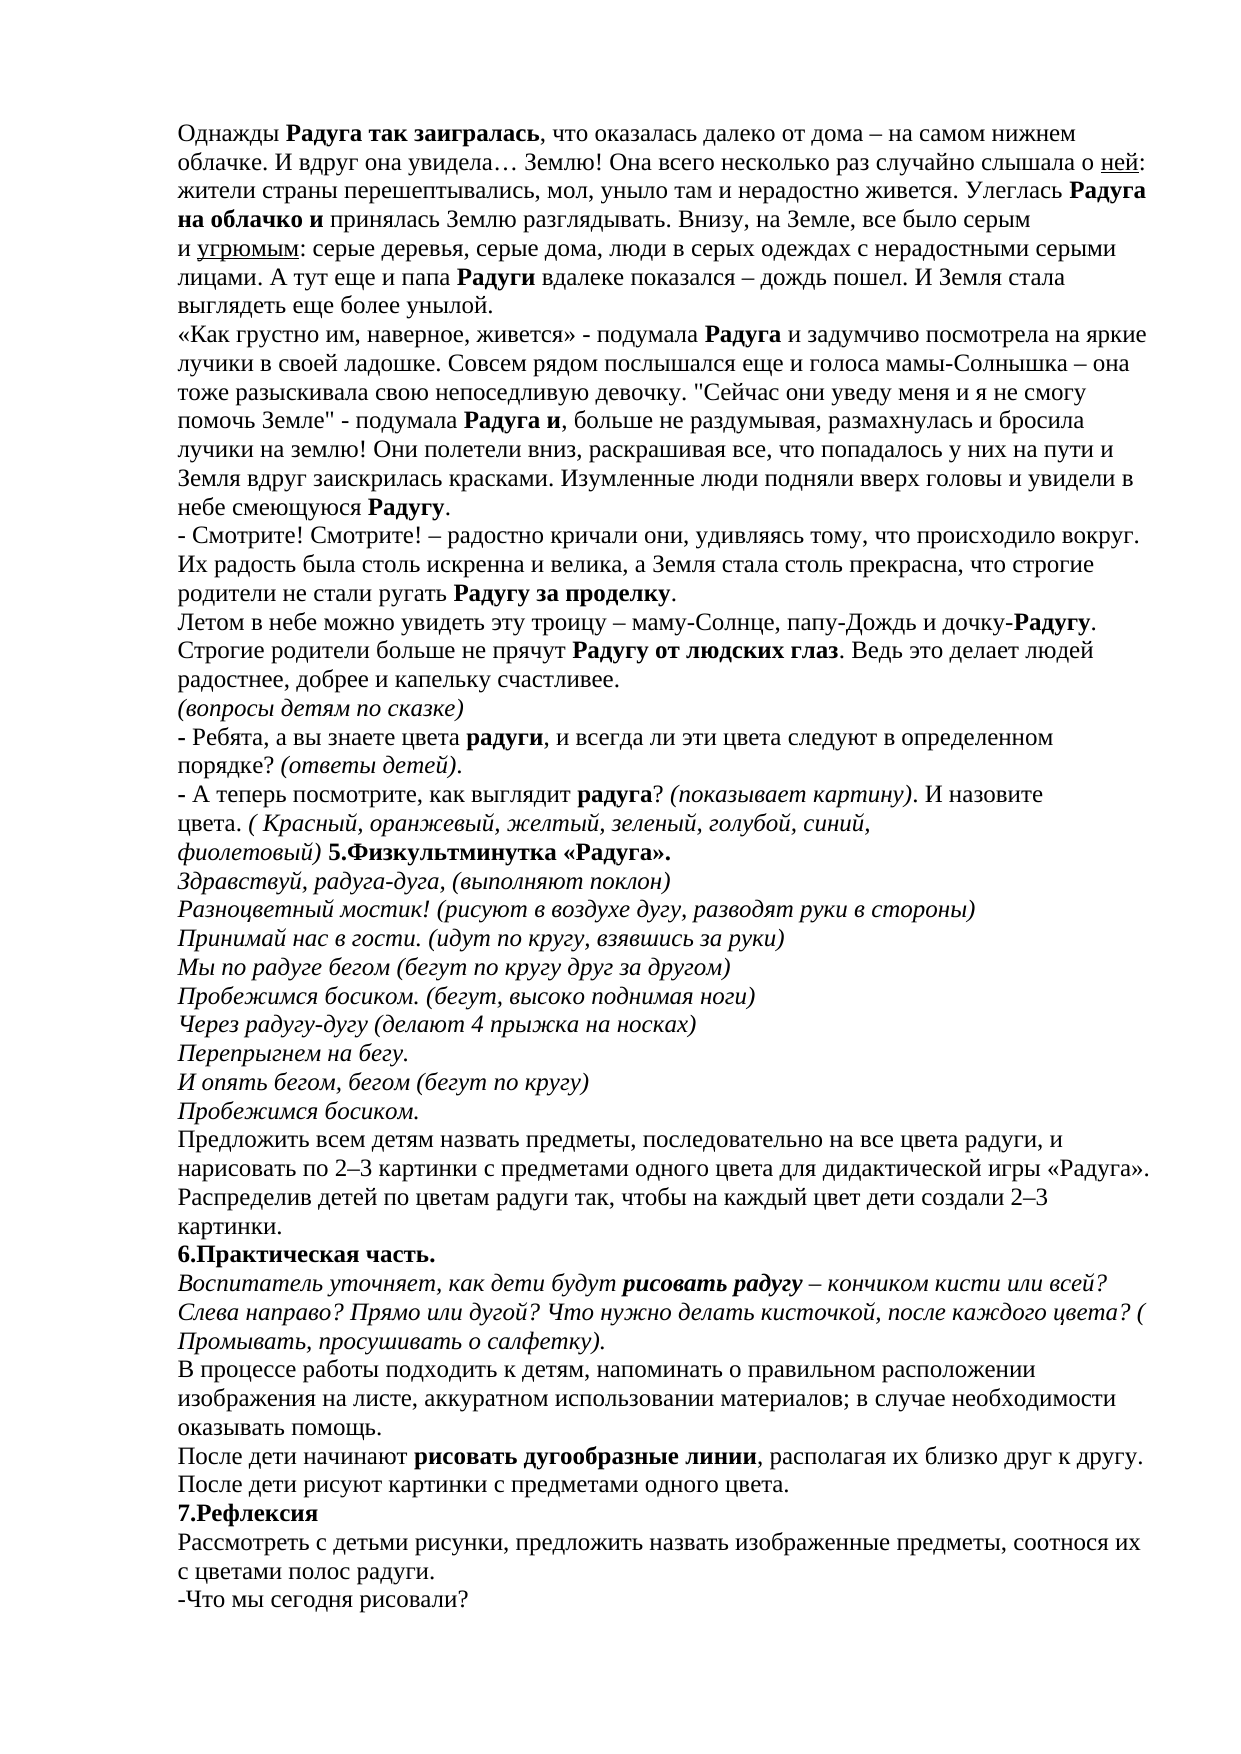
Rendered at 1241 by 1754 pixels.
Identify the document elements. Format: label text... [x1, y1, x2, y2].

text - Смотрите! Смотрите! – радостно кричали они, удивляясь тому, что происходило вокруг. Их радость была столь искренна и велика, а Земля стала столь прекрасна, что строгие родители не стали ругать Радугу за проделку. [177, 521, 1152, 607]
text 6.Практическая часть. [177, 1239, 1152, 1268]
text (вопросы детям по сказке) [177, 693, 1152, 722]
text -Что мы сегодня рисовали? [177, 1584, 1152, 1613]
text Воспитатель уточняет, как дети будут рисовать радугу – кончиком кисти или всей? Слева направо? Прямо или дугой? Что нужно делать кисточкой, после каждого цвета? ( Промывать, просушивать о салфетку). [177, 1268, 1152, 1354]
text Рассмотреть с детьми рисунки, предложить назвать изображенные предметы, соотнося их с цветами полос радуги. [177, 1527, 1152, 1584]
text Летом в небе можно увидеть эту троицу – маму-Солнце, папу-Дождь и дочку-Радугу. Строгие родители больше не прячут Радугу от людских глаз. Ведь это делает людей радостнее, добрее и капельку счастливее. [177, 607, 1152, 693]
text «Как грустно им, наверное, живется» - подумала Радуга и задумчиво посмотрела на яркие лучики в своей ладошке. Совсем рядом послышался еще и голоса мамы-Солнышка – она тоже разыскивала свою непоседливую девочку. "Сейчас они уведу меня и я не смогу помочь Земле" - подумала Радуга и, больше не раздумывая, размахнулась и бросила лучики на землю! Они полетели вниз, раскрашивая все, что попадалось у них на пути и Земля вдруг заискрилась красками. Изумленные люди подняли вверх головы и увидели в небе смеющуюся Радугу. [177, 319, 1152, 521]
text После дети начинают рисовать дугообразные линии, располагая их близко друг к другу. [177, 1441, 1152, 1469]
text Предложить всем детям назвать предметы, последовательно на все цвета радуги, и нарисовать по 2–3 картинки с предметами одного цвета для дидактической игры «Радуга». Распределив детей по цветам радуги так, чтобы на каждый цвет дети создали 2–3 картинки. [177, 1124, 1152, 1239]
text После дети рисуют картинки с предметами одного цвета. [177, 1469, 1152, 1498]
text В процессе работы подходить к детям, напоминать о правильном расположении изображения на листе, аккуратном использовании материалов; в случае необходимости оказывать помощь. [177, 1354, 1152, 1441]
text 7.Рефлексия [177, 1498, 1152, 1527]
text - Ребята, а вы знаете цвета радуги, и всегда ли эти цвета следуют в определенном порядке? (ответы детей). [177, 722, 1152, 779]
text - А теперь посмотрите, как выглядит радуга? (показывает картину). И назовите цвета. ( Красный, оранжевый, желтый, зеленый, голубой, синий, фиолетовый) 5.Физкультминутка «Радуга». Здравствуй, радуга-дуга, (выполняют поклон) Разноцветный мостик! (рисуют в воздухе дугу, разводят руки в стороны) Принимай нас в гости. (идут по кругу, взявшись за руки) Мы по радуге бегом (бегут по кругу друг за другом) Пробежимся босиком. (бегут, высоко поднимая ноги) Через радугу-дугу (делают 4 прыжка на носках) Перепрыгнем на бегу. И опять бегом, бегом (бегут по кругу) Пробежимся босиком. [177, 779, 1152, 1124]
text Однажды Радуга так заигралась, что оказалась далеко от дома – на самом нижнем облачке. И вдруг она увидела… Землю! Она всего несколько раз случайно слышала о ней: жители страны перешептывались, мол, уныло там и нерадостно живется. Улеглась Радуга на облачко и принялась Землю разглядывать. Внизу, на Земле, все было серым и угрюмым: серые деревья, серые дома, люди в серых одеждах с нерадостными серыми лицами. А тут еще и папа Радуги вдалеке показался – дождь пошел. И Земля стала выглядеть еще более унылой. [177, 118, 1152, 319]
